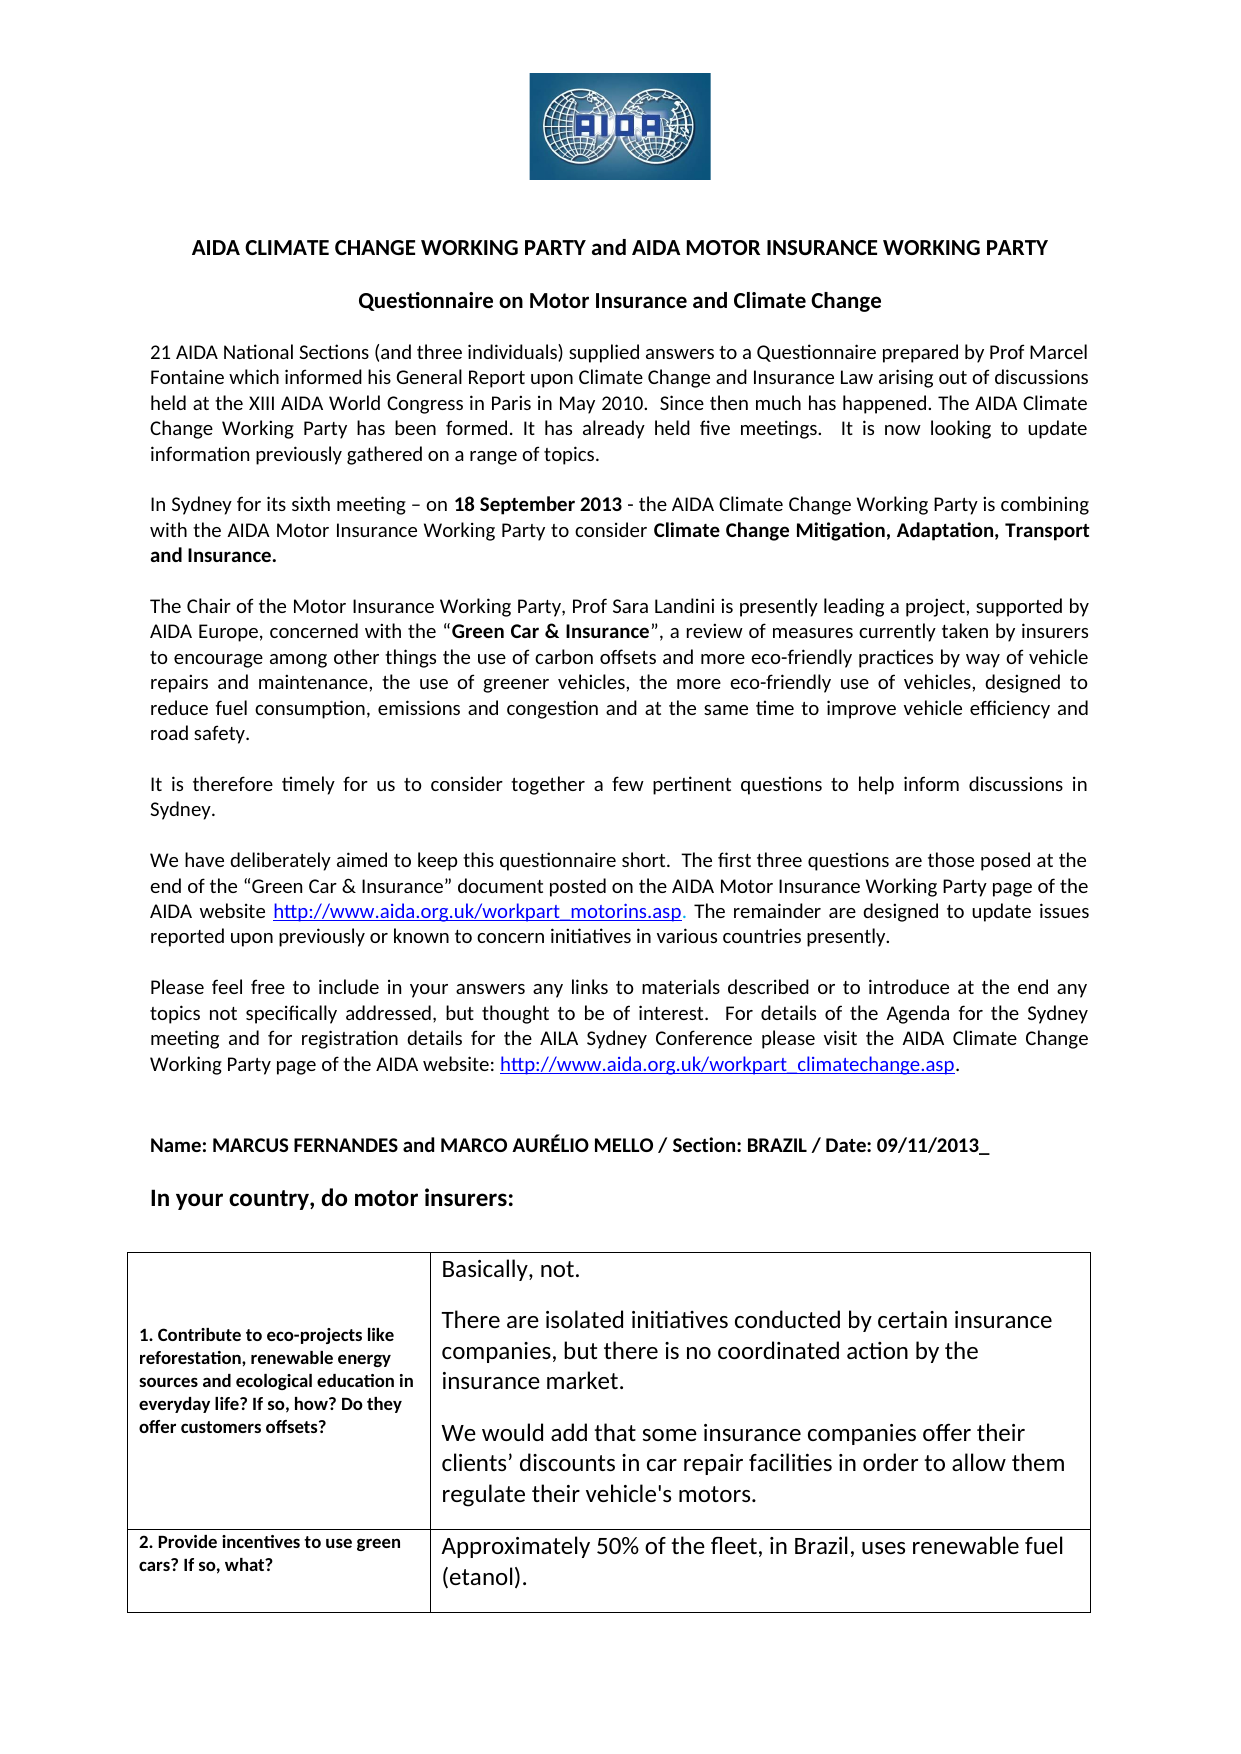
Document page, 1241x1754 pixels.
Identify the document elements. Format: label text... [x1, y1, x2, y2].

text Please feel free to include in your answers any links to materials described or to introduce at the end any topics not specifically addressed, but thought to be of interest. For details of the Agenda for the Sydney meeting and for registration details for the AILA Sydney Conference please visit the AIDA Climate Change Working Party page of the AIDA website: http://www.aida.org.uk/workpart_climatechange.asp. [150, 974, 1090, 1076]
text In your country, do motor insurers: [150, 1182, 1090, 1212]
text AIDA CLIMATE CHANGE WORKING PARTY and AIDA MOTOR INSURANCE WORKING PARTY [150, 233, 1090, 261]
text The Chair of the Motor Insurance Working Party, Prof Sara Landini is presently leading a project, supported by AIDA Europe, concerned with the “Green Car & Insurance”, a review of measures currently taken by insurers to encourage among other things the use of carbon offsets and more eco-friendly practices by way of vehicle repairs and maintenance, the use of greener vehicles, the more eco-friendly use of vehicles, designed to reduce fuel consumption, emissions and congestion and at the same time to improve vehicle efficiency and road safety. [150, 593, 1090, 746]
table_cell 2. Provide incentives to use green cars? If so, what? [128, 1530, 430, 1612]
table_header 1. Contribute to eco-projects like reforestation, renewable energy sources and ecological education in everyday life? If so, how? Do they offer customers offsets? [128, 1253, 430, 1529]
text 21 AIDA National Sections (and three individuals) supplied answers to a Questionnaire prepared by Prof Marcel Fontaine which informed his General Report upon Climate Change and Insurance Law arising out of discussions held at the XIII AIDA World Congress in Paris in May 2010. Since then much has happened. The AIDA Climate Change Working Party has been formed. It has already held five meetings. It is now looking to update information previously gathered on a range of topics. [150, 339, 1090, 466]
text Questionnaire on Motor Insurance and Climate Change [150, 286, 1090, 314]
text We have deliberately aimed to keep this questionnaire short. The first three questions are those posed at the end of the “Green Car & Insurance” document posted on the AIDA Motor Insurance Working Party page of the AIDA website http://www.aida.org.uk/workpart_motorins.asp. The remainder are designed to update issues reported upon previously or known to concern initiatives in various countries presently. [150, 847, 1090, 949]
picture [529, 73, 711, 180]
text In Sydney for its sixth meeting – on 18 September 2013 - the AIDA Climate Change Working Party is combining with the AIDA Motor Insurance Working Party to consider Climate Change Mitigation, Adaptation, Transport and Insurance. [150, 492, 1090, 568]
table_header Basically, not. There are isolated initiatives conducted by certain insurance companies, but there is no coordinated action by the insurance market. We would add that some insurance companies offer their clients’ discounts in car repair facilities in order to allow them regulate their vehicle's motors. [431, 1253, 1090, 1529]
text Name: MARCUS FERNANDES and MARCO AURÉLIO MELLO / Section: BRAZIL / Date: 09/11/2013_ [150, 1132, 1090, 1157]
text It is therefore timely for us to consider together a few pertinent questions to help inform discussions in Sydney. [150, 771, 1090, 822]
